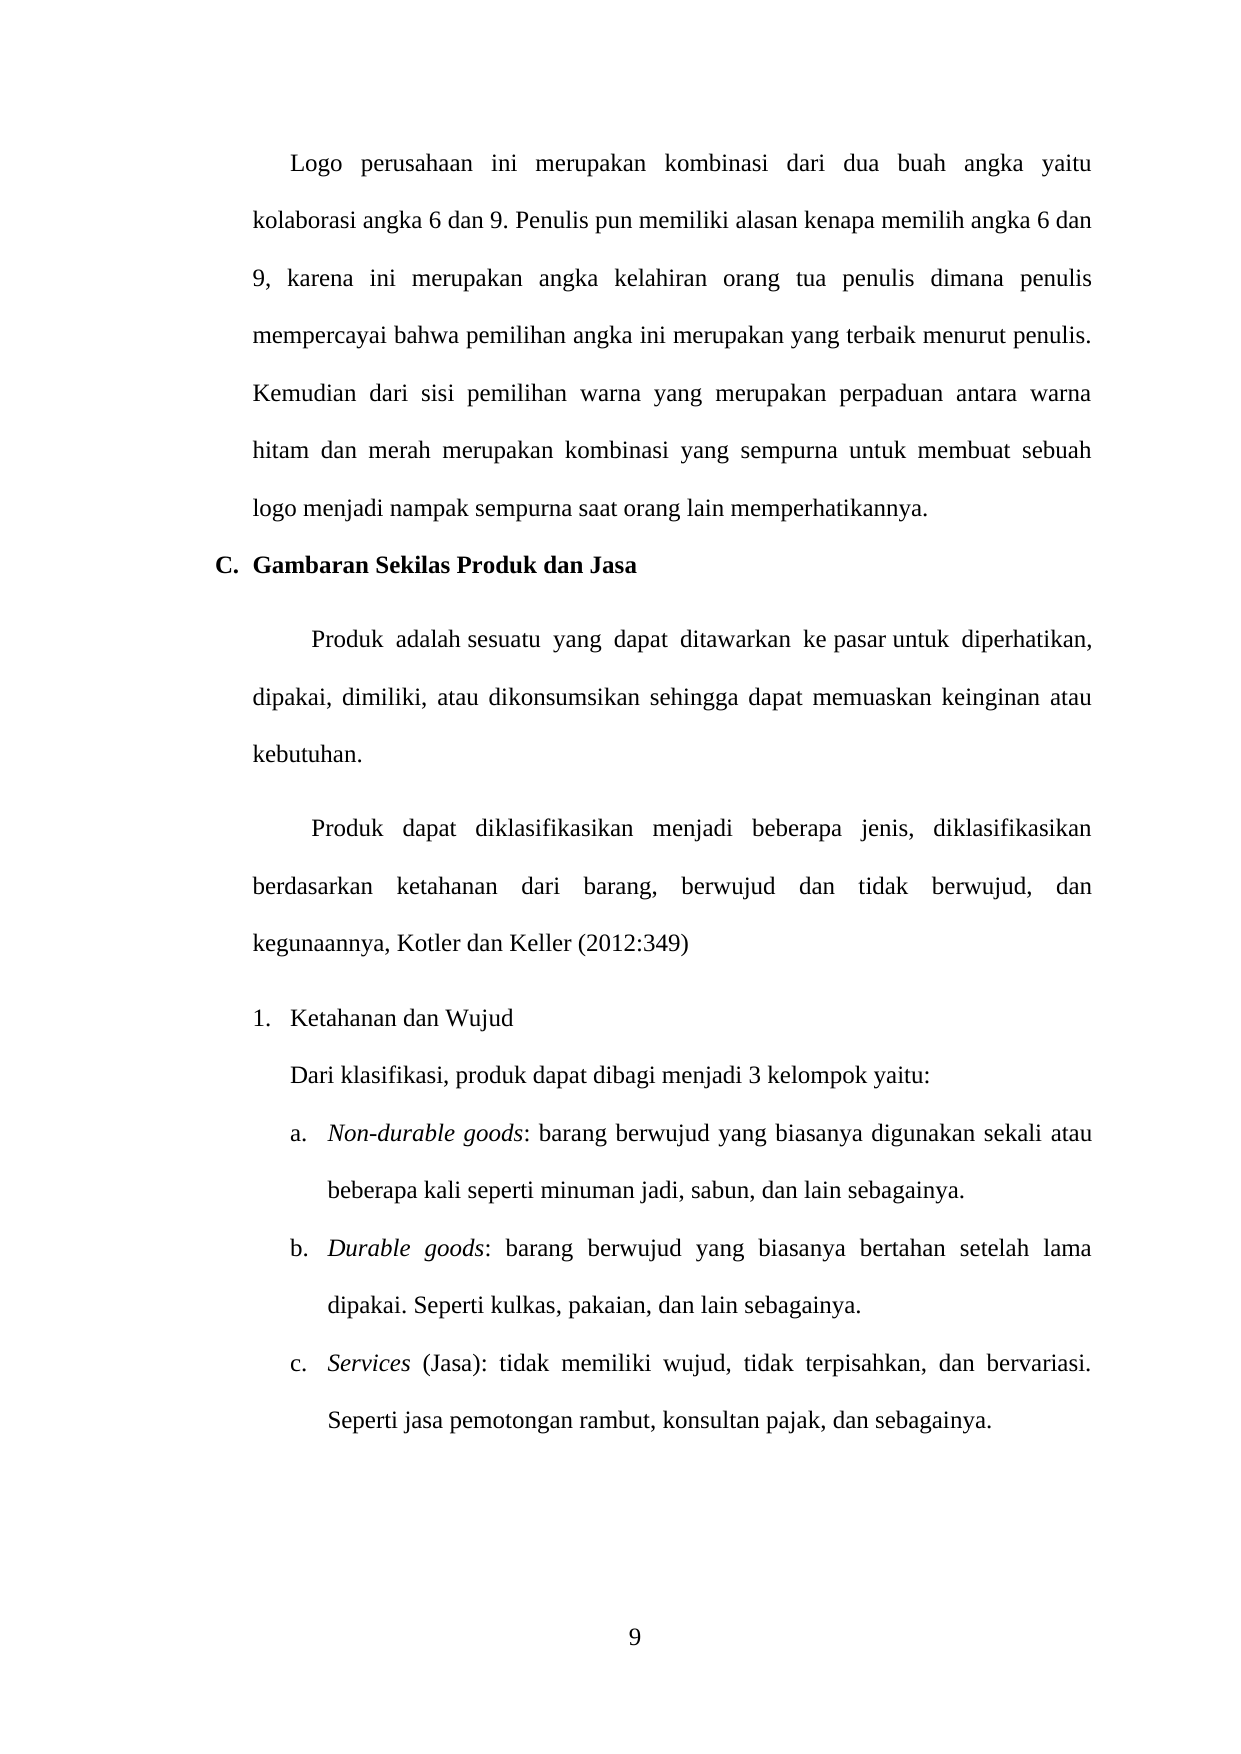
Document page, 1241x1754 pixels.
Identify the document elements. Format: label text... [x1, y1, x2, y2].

list Durable goods: barang berwujud yang biasanya bertahan setelah lama dipakai. Seperti kulkas, pakaian, dan lain sebagainya. [290, 1233, 1092, 1319]
text Produk adalah sesuatu yang dapat ditawarkan ke pasar untuk diperhatikan, dipakai, dimiliki, atau dikonsumsikan sehingga dapat memuaskan keinginan atau kebutuhan. [252, 624, 1092, 682]
list Gambaran Sekilas Produk dan Jasa [215, 550, 1092, 579]
text Produk dapat diklasifikasikan menjadi beberapa jenis, diklasifikasikan berdasarkan ketahanan dari barang, berwujud dan tidak berwujud, dan kegunaannya, Kotler dan Keller (2012:349) [252, 813, 1092, 957]
list Ketahanan dan Wujud [252, 1003, 1092, 1031]
list Non-durable goods: barang berwujud yang biasanya digunakan sekali atau beberapa kali seperti minuman jadi, sabun, dan lain sebagainya. [290, 1118, 1092, 1204]
list Services (Jasa): tidak memiliki wujud, tidak terpisahkan, dan bervariasi. Seperti jasa pemotongan rambut, konsultan pajak, dan sebagainya. [290, 1348, 1092, 1434]
list Logo perusahaan ini merupakan kombinasi dari dua buah angka yaitu kolaborasi angka 6 dan 9. Penulis pun memiliki alasan kenapa memilih angka 6 dan 9, karena ini merupakan angka kelahiran orang tua penulis dimana penulis mempercayai bahwa pemilihan angka ini merupakan yang terbaik menurut penulis. Kemudian dari sisi pemilihan warna yang merupakan perpaduan antara warna hitam dan merah merupakan kombinasi yang sempurna untuk membuat sebuah logo menjadi nampak sempurna saat orang lain memperhatikannya. [252, 148, 1092, 521]
text Produk adalah sesuatu yang dapat ditawarkan ke pasar untuk diperhatikan, dipakai, dimiliki, atau dikonsumsikan sehingga dapat memuaskan keinginan atau kebutuhan. [252, 711, 1092, 768]
list Dari klasifikasi, produk dapat dibagi menjadi 3 kelompok yaitu: [290, 1060, 1092, 1089]
